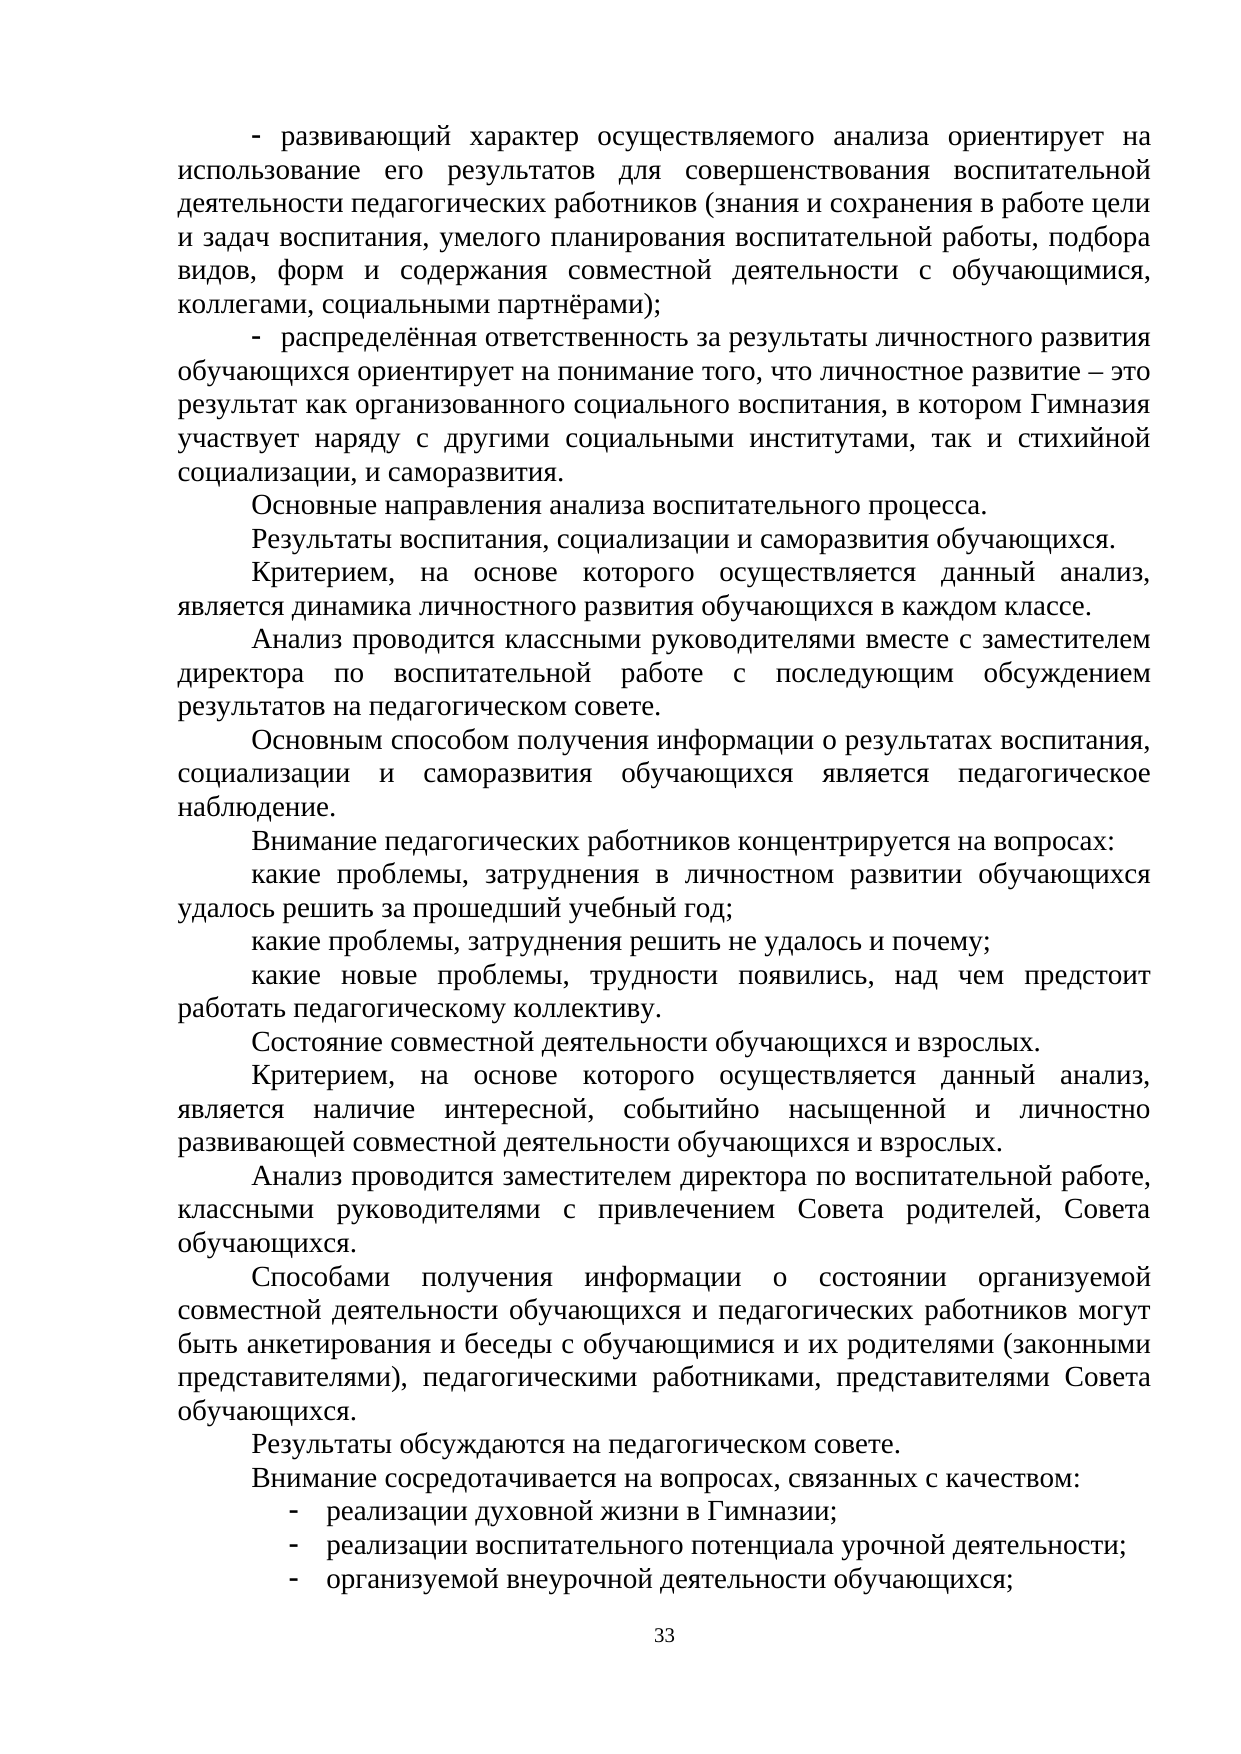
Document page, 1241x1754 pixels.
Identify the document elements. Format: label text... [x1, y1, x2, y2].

list организуемой внеурочной деятельности обучающихся; [288, 1561, 1152, 1594]
list реализации воспитательного потенциала урочной деятельности; [288, 1527, 1152, 1561]
text Внимание педагогических работников концентрируется на вопросах: [177, 823, 1152, 856]
text Критерием, на основе которого осуществляется данный анализ, является наличие интересной, событийно насыщенной и личностно развивающей совместной деятельности обучающихся и взрослых. [177, 1057, 1152, 1158]
text Основным способом получения информации о результатах воспитания, социализации и саморазвития обучающихся является педагогическое наблюдение. [177, 722, 1152, 823]
text Способами получения информации о состоянии организуемой совместной деятельности обучающихся и педагогических работников могут быть анкетирования и беседы с обучающимися и их родителями (законными представителями), педагогическими работниками, представителями Совета обучающихся. [177, 1259, 1152, 1426]
text Результаты воспитания, социализации и саморазвития обучающихся. [177, 521, 1152, 554]
text какие новые проблемы, трудности появились, над чем предстоит работать педагогическому коллективу. [177, 957, 1152, 1024]
text Состояние совместной деятельности обучающихся и взрослых. [177, 1024, 1152, 1057]
text Критерием, на основе которого осуществляется данный анализ, является динамика личностного развития обучающихся в каждом классе. [177, 554, 1152, 621]
text Внимание сосредотачивается на вопросах, связанных с качеством: [177, 1460, 1152, 1493]
text Анализ проводится заместителем директора по воспитательной работе, классными руководителями с привлечением Совета родителей, Совета обучающихся. [177, 1158, 1152, 1259]
list реализации духовной жизни в Гимназии; [288, 1493, 1152, 1527]
text Основные направления анализа воспитательного процесса. [177, 487, 1152, 521]
text какие проблемы, затруднения решить не удалось и почему; [177, 923, 1152, 957]
list развивающий характер осуществляемого анализа ориентирует на использование его результатов для совершенствования воспитательной деятельности педагогических работников (знания и сохранения в работе цели и задач воспитания, умелого планирования воспитательной работы, подбора видов, форм и содержания совместной деятельности с обучающимися, коллегами, социальными партнёрами); [177, 118, 1152, 319]
list распределённая ответственность за результаты личностного развития обучающихся ориентирует на понимание того, что личностное развитие – это результат как организованного социального воспитания, в котором Гимназия участвует наряду с другими социальными институтами, так и стихийной социализации, и саморазвития. [177, 319, 1152, 487]
text Результаты обсуждаются на педагогическом совете. [177, 1426, 1152, 1460]
text какие проблемы, затруднения в личностном развитии обучающихся удалось решить за прошедший учебный год; [177, 856, 1152, 923]
text Анализ проводится классными руководителями вместе с заместителем директора по воспитательной работе с последующим обсуждением результатов на педагогическом совете. [177, 621, 1152, 722]
